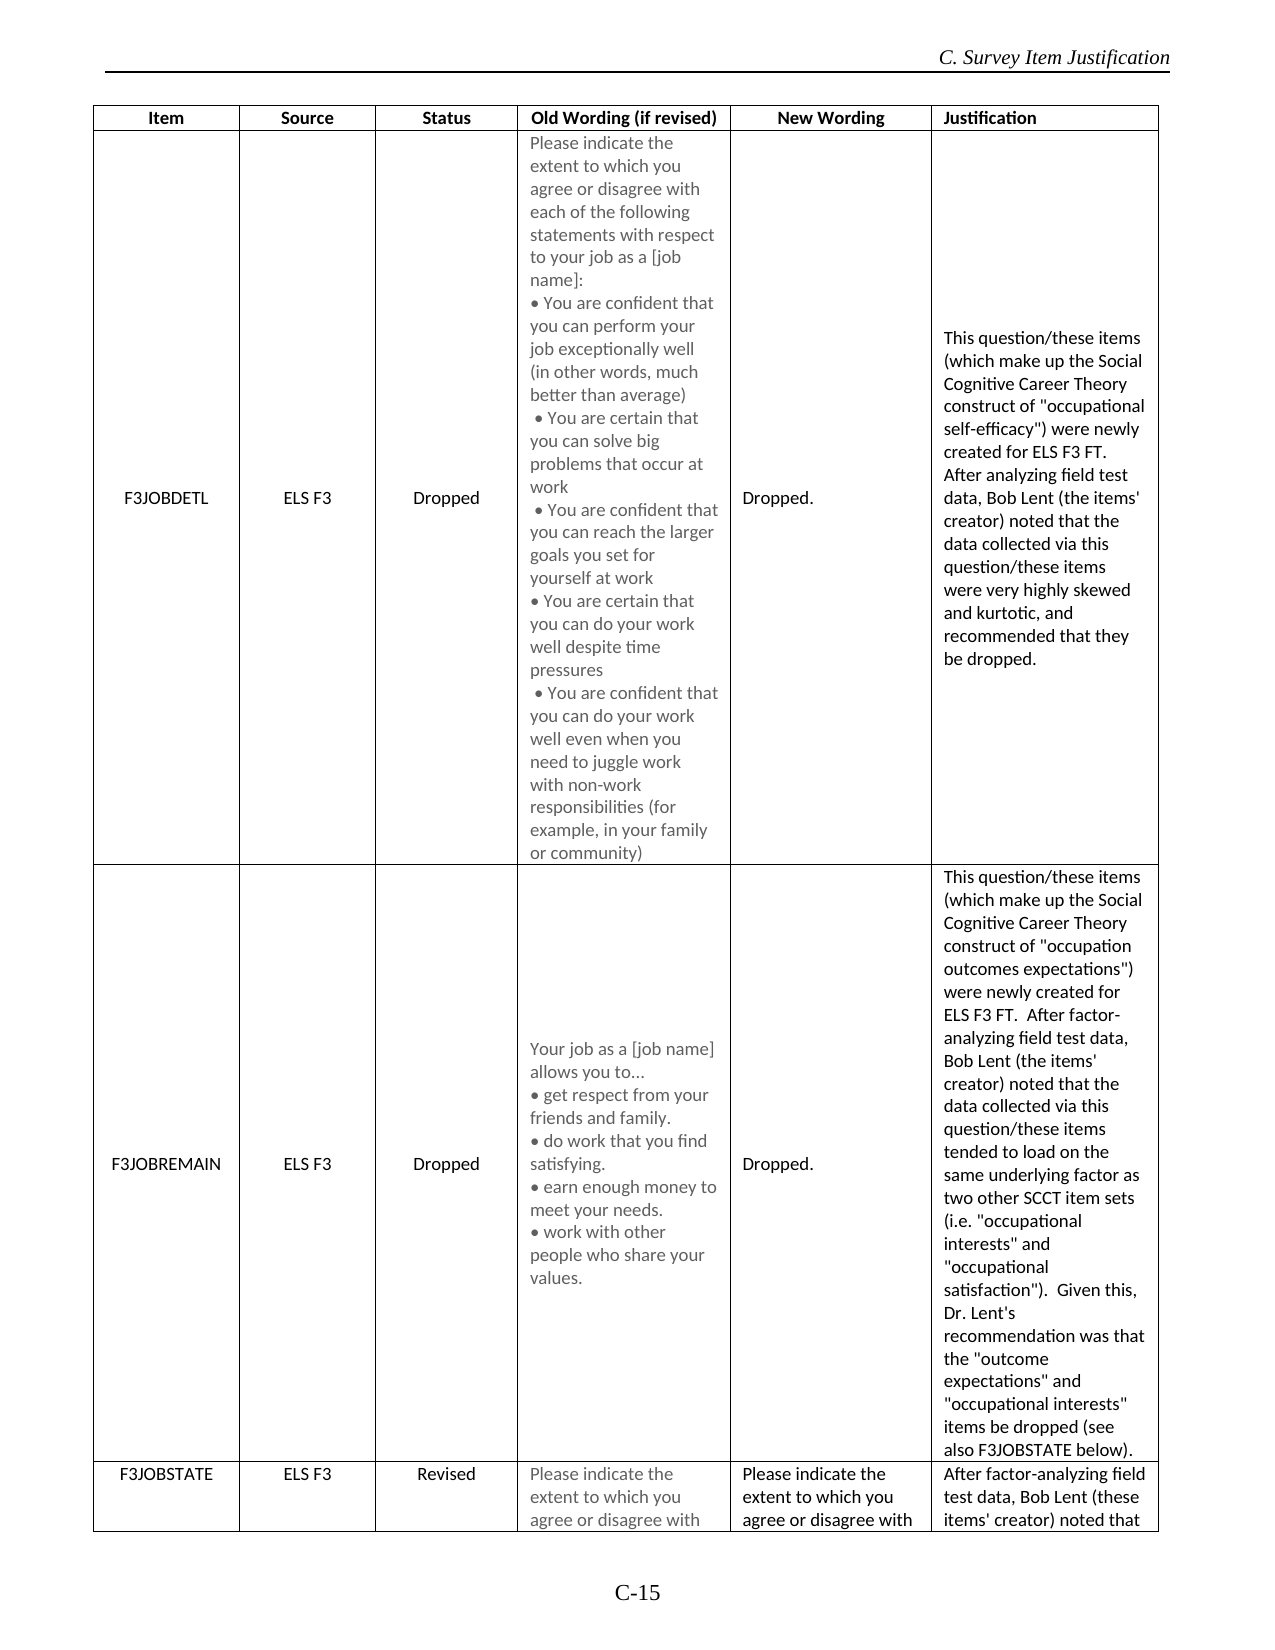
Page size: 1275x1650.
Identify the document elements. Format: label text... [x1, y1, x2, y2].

table_cell Your job as a [job name] allows you to... • get respect from your friends and family. • do work that you find satisfying. • earn enough money to meet your needs. • work with other people who share your values. [518, 865, 730, 1461]
table_cell F3JOBREMAIN [94, 865, 239, 1461]
table_header Status [376, 106, 517, 130]
table_cell F3JOBDETL [94, 131, 239, 864]
table_cell Dropped. [731, 865, 931, 1461]
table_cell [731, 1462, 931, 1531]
table_cell F3JOBSTATE [94, 1462, 239, 1531]
table_cell Dropped [376, 865, 517, 1461]
table_header Justification [932, 106, 1158, 130]
table_cell ELS F3 [240, 131, 375, 864]
table_cell Dropped [376, 131, 517, 864]
table_cell Please indicate the extent to which you agree or disagree with each of the following statements with respect to your job as a [job name]: • You are confident that you can perform your job exceptionally well (in other words, much better than average) • You are certain that you can solve big problems that occur at work • You are confident that you can reach the larger goals you set for yourself at work • You are certain that you can do your work well despite time pressures • You are confident that you can do your work well even when you need to juggle work with non-work responsibilities (for example, in your family or community) [518, 131, 730, 864]
table_cell This question/these items (which make up the Social Cognitive Career Theory construct of "occupational self-efficacy") were newly created for ELS F3 FT. After analyzing field test data, Bob Lent (the items' creator) noted that the data collected via this question/these items were very highly skewed and kurtotic, and recommended that they be dropped. [932, 131, 1158, 864]
table_header Item [94, 106, 239, 130]
table_cell Dropped. [731, 131, 931, 864]
table_header New Wording [731, 106, 931, 130]
table_cell ELS F3 [240, 865, 375, 1461]
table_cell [932, 1462, 1158, 1531]
table_cell Revised [376, 1462, 517, 1531]
table_header Source [240, 106, 375, 130]
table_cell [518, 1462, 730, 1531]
table_cell ELS F3 [240, 1462, 375, 1531]
table_cell This question/these items (which make up the Social Cognitive Career Theory construct of "occupation outcomes expectations") were newly created for ELS F3 FT. After factor-analyzing field test data, Bob Lent (the items' creator) noted that the data collected via this question/these items tended to load on the same underlying factor as two other SCCT item sets (i.e. "occupational interests" and "occupational satisfaction"). Given this, Dr. Lent's recommendation was that the "outcome expectations" and "occupational interests" items be dropped (see also F3JOBSTATE below). [932, 865, 1158, 1461]
table_header Old Wording (if revised) [518, 106, 730, 130]
